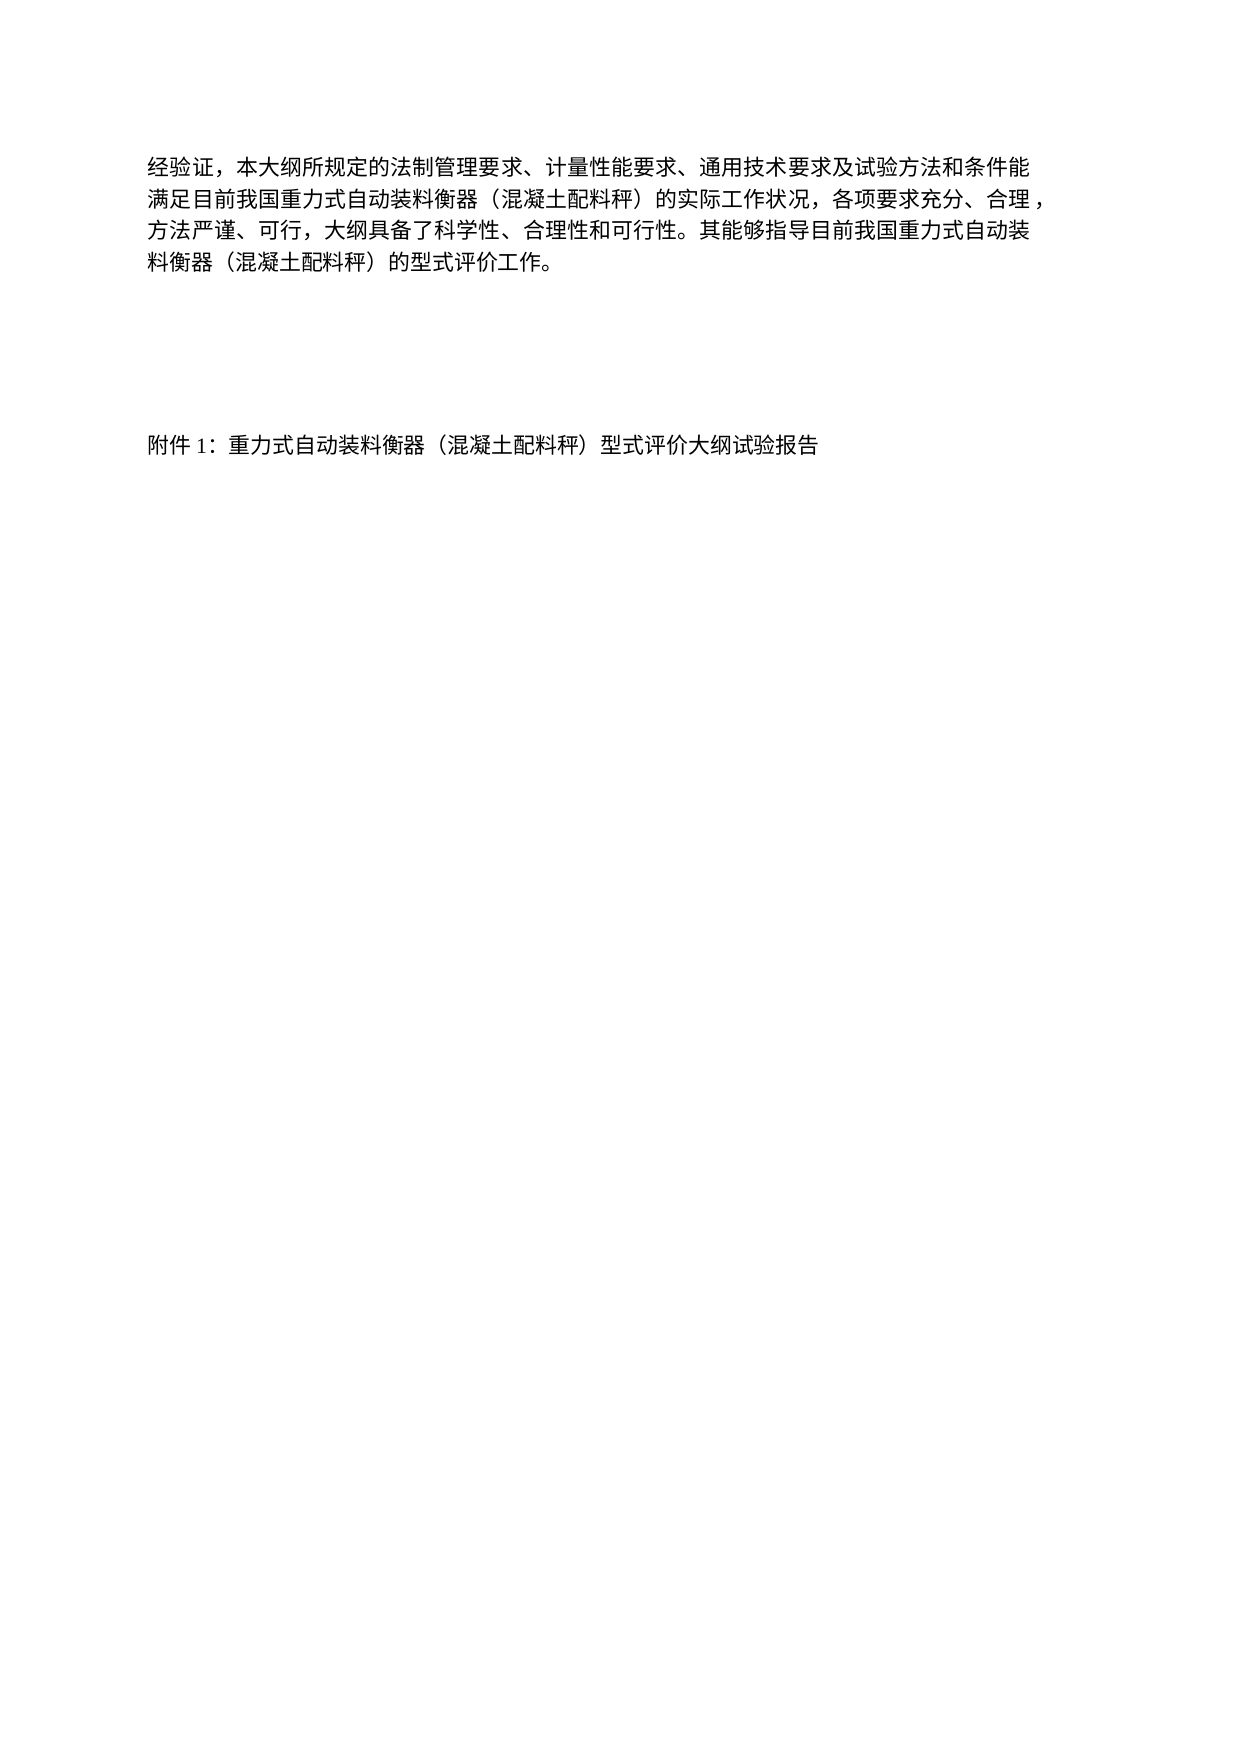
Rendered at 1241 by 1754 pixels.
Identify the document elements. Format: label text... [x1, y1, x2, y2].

text 经验证，本大纲所规定的法制管理要求、计量性能要求、通用技术要求及试验方法和条件能满足目前我国重力式自动装料衡器（混凝土配料秤）的实际工作状况，各项要求充分、合理，方法严谨、可行，大纲具备了科学性、合理性和可行性。其能够指导目前我国重力式自动装料衡器（混凝土配料秤）的型式评价工作。 [148, 150, 1034, 277]
text 附件1：重力式自动装料衡器（混凝土配料秤）型式评价大纲试验报告 [148, 428, 1034, 459]
